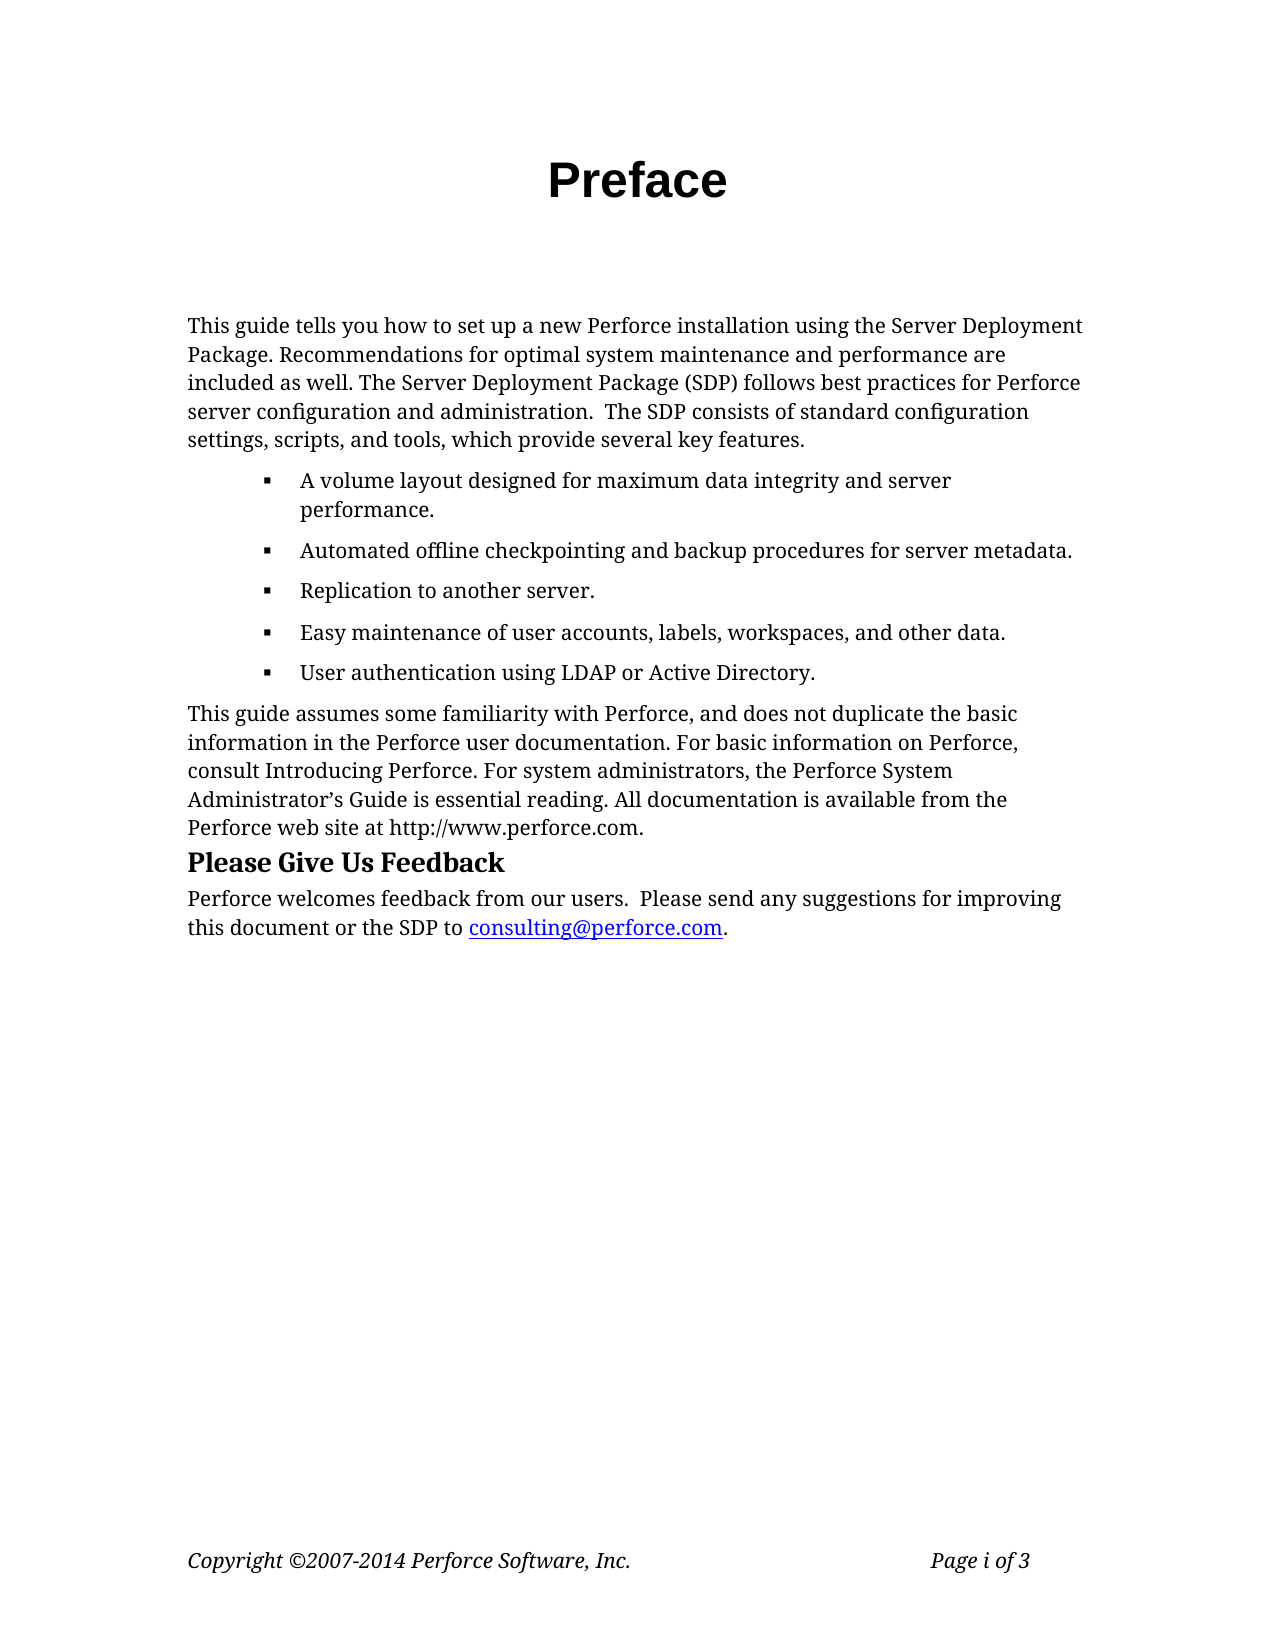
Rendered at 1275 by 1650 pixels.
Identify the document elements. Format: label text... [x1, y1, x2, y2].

text Automated offline checkpointing and backup procedures for server metadata. [262, 536, 1087, 564]
text This guide assumes some familiarity with Perforce, and does not duplicate the basic information in the Perforce user documentation. For basic information on Perforce, consult Introducing Perforce. For system administrators, the Perforce System Administrator’s Guide is essential reading. All documentation is available from the Perforce web site at http://www.perforce.com. [187, 699, 1087, 842]
text A volume layout designed for maximum data integrity and server performance. [262, 466, 1087, 523]
text Easy maintenance of user accounts, labels, workspaces, and other data. [262, 618, 1087, 646]
text Please Give Us Feedback [187, 846, 1087, 879]
text Replication to another server. [262, 577, 1087, 605]
text This guide tells you how to set up a new Perforce installation using the Server Deployment Package. Recommendations for optimal system maintenance and performance are included as well. The Server Deployment Package (SDP) follows best practices for Perforce server configuration and administration. The SDP consists of standard configuration settings, scripts, and tools, which provide several key features. [187, 312, 1087, 454]
text User authentication using LDAP or Active Directory. [262, 658, 1087, 687]
title Preface [187, 150, 1087, 207]
text Perforce welcomes feedback from our users. Please send any suggestions for improving this document or the SDP to consulting@perforce.com. [187, 883, 1087, 942]
